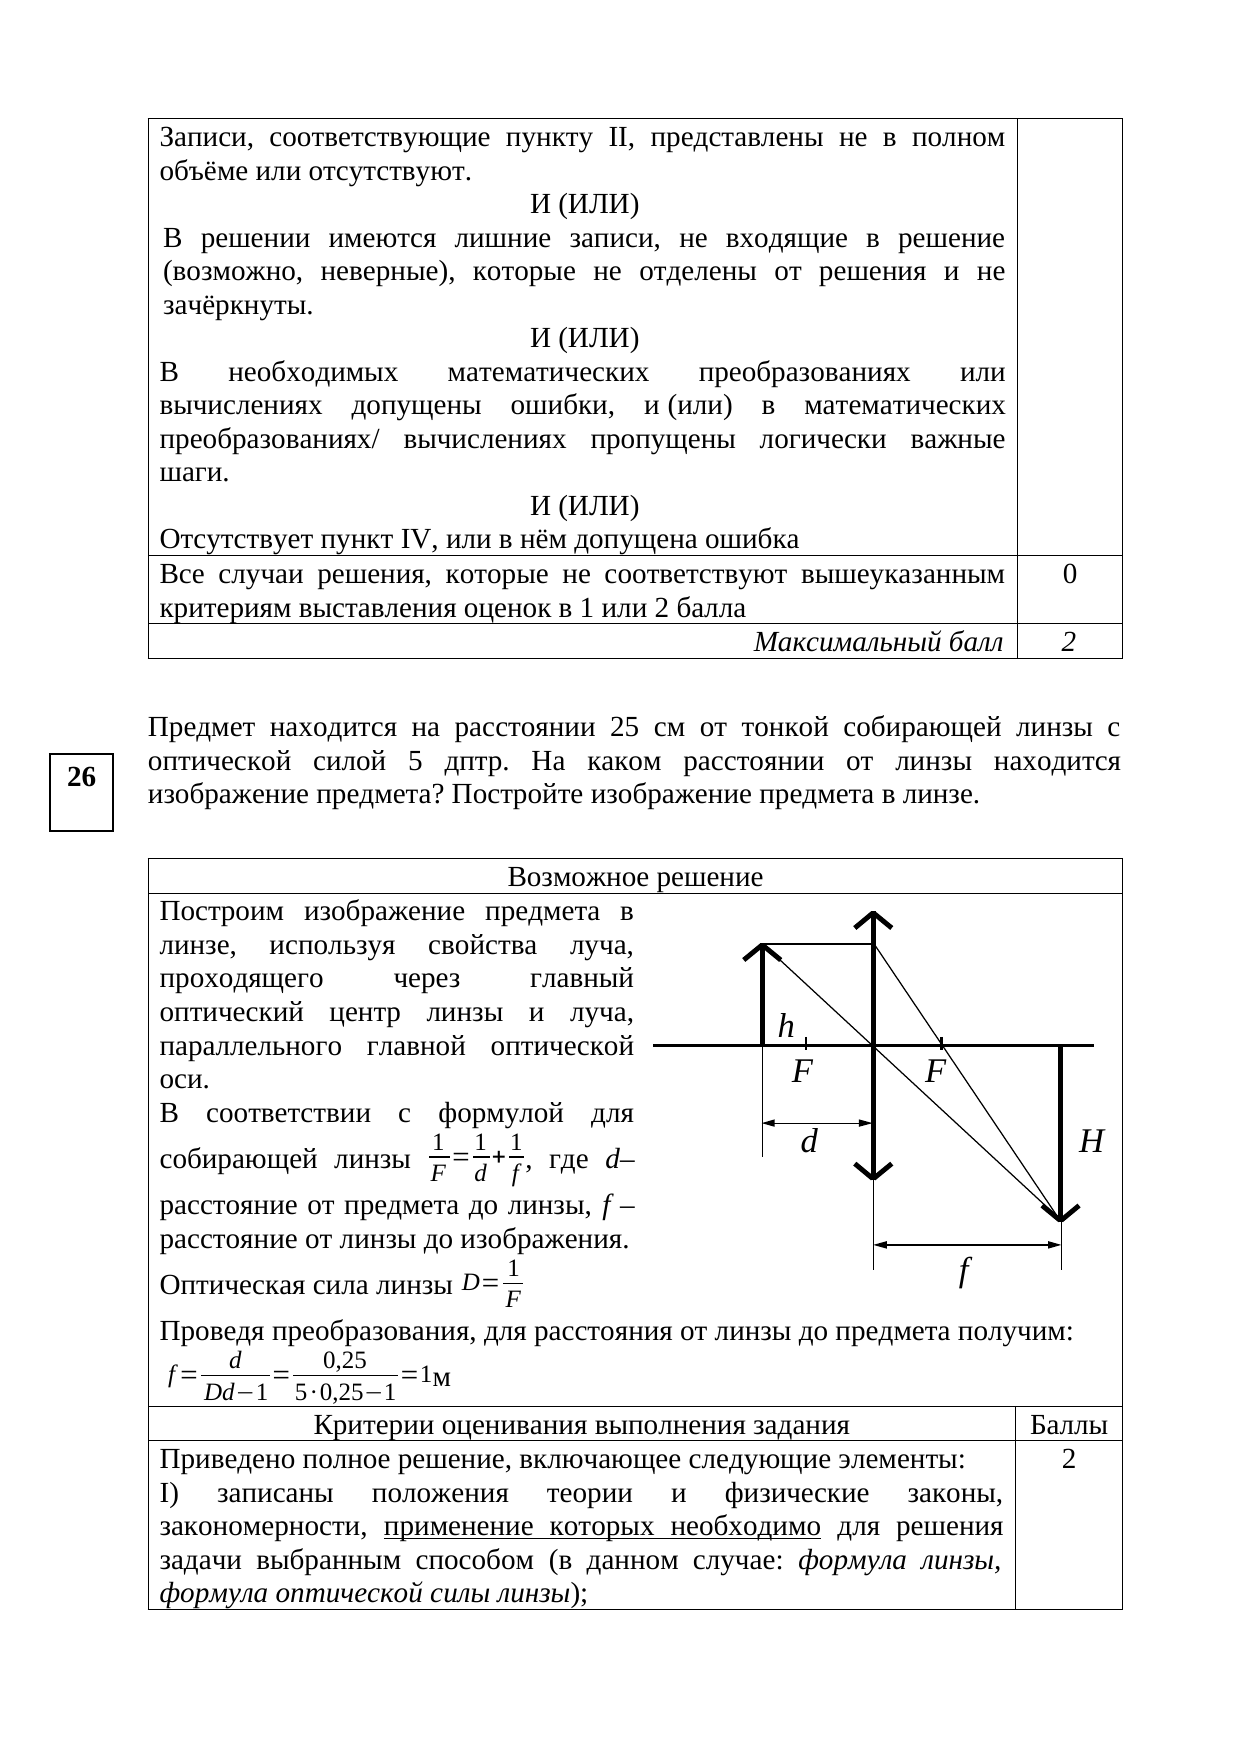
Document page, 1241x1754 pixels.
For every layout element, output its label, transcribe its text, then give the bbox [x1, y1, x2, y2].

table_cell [149, 1441, 1015, 1609]
table_cell Критерии оценивания выполнения задания [149, 1407, 1015, 1440]
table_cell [149, 119, 1017, 555]
table_cell Максимальный балл [149, 624, 1017, 658]
table_cell Построим изображение предмета в линзе, используя свойства луча, проходящего через главный оптический центр линзы и луча, параллельного главной оптической оси. В соответствии с формулой для собирающей линзы , где d– расстояние от предмета до линзы, f – расстояние от линзы до изображения. Оптическая сила линзы Проведя преобразования, для расстояния от линзы до предмета получим: м [149, 894, 1122, 1406]
table_cell Все случаи решения, которые не соответствуют вышеуказанным критериям выставления оценок в 1 или 2 балла [149, 556, 1017, 623]
table_cell 1 [1018, 119, 1122, 555]
table_cell Баллы [1016, 1407, 1122, 1440]
text Предмет находится на расстоянии от тонкой собирающей линзы с оптической силой 5 дптр. На каком расстоянии от линзы находится изображение предмета? Постройте изображение предмета в линзе. [148, 709, 1122, 810]
table_header Возможное решение [149, 859, 1122, 892]
text 26 [51, 757, 112, 828]
table_cell 2 [1016, 1441, 1122, 1609]
table_cell 2 [1018, 624, 1122, 658]
table_cell 0 [1018, 556, 1122, 623]
